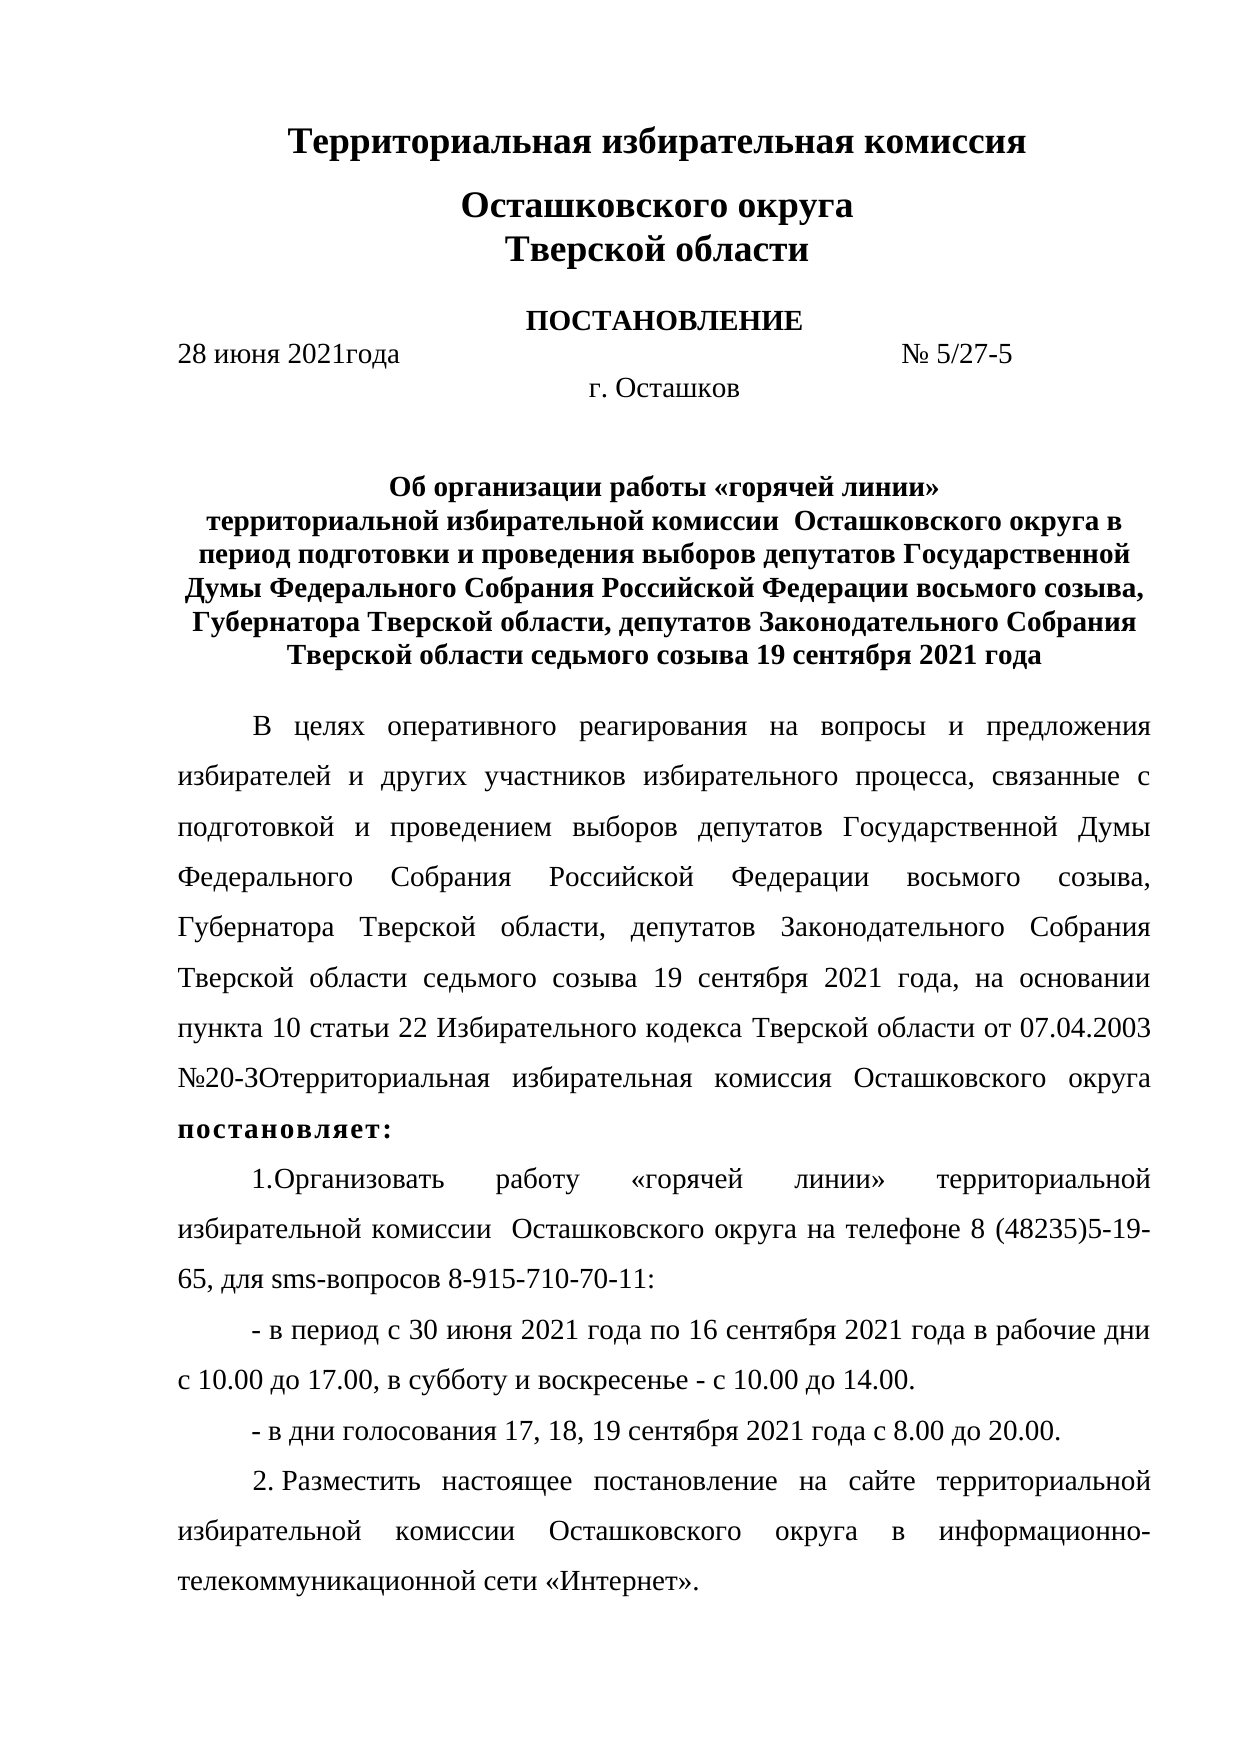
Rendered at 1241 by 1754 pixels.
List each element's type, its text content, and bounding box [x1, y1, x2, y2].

text В целях оперативного реагирования на вопросы и предложения избирателей и других участников избирательного процесса, связанные с подготовкой и проведением выборов депутатов Государственной Думы Федерального Собрания Российской Федерации восьмого созыва, Губернатора Тверской области, депутатов Законодательного Собрания Тверской области седьмого созыва 19 сентября 2021 года, на основании пункта 10 статьи 22 Избирательного кодекса Тверской области от 07.04.2003 №20-ЗОтерриториальная избирательная комиссия Осташковского округа постановляет: [177, 708, 1152, 1144]
text Об организации работы «горячей линии» территориальной избирательной комиссии Осташковского округа в период подготовки и проведения выборов депутатов Государственной Думы Федерального Собрания Российской Федерации восьмого созыва, Губернатора Тверской области, депутатов Законодательного Собрания Тверской области седьмого созыва 19 сентября 2021 года [177, 469, 1152, 671]
text г. Осташков [177, 370, 1152, 403]
text 2. Разместить настоящее постановление на сайте территориальной избирательной комиссии Осташковского округа в информационно-телекоммуникационной сети «Интернет». [177, 1463, 1152, 1597]
table_header Территориальная избирательная комиссия Осташковского округа Тверской области [140, 118, 1174, 269]
text - в дни голосования 17, 18, 19 сентября 2021 года с 8.00 до 20.00. [177, 1413, 1152, 1446]
text ПОСТАНОВЛЕНИЕ [177, 303, 1152, 336]
text - в период с 30 июня 2021 года по 16 сентября 2021 года в рабочие дни с 10.00 до 17.00, в субботу и воскресенье - с 10.00 до 14.00. [177, 1312, 1152, 1396]
text 28 июня 2021года № 5/27-5 [177, 336, 1152, 370]
list Организовать работу «горячей линии» территориальной избирательной комиссии Осташковского округа на телефоне 8 (48235)5-19-65, для sms-вопросов 8-915-710-70-11: [177, 1161, 1152, 1295]
